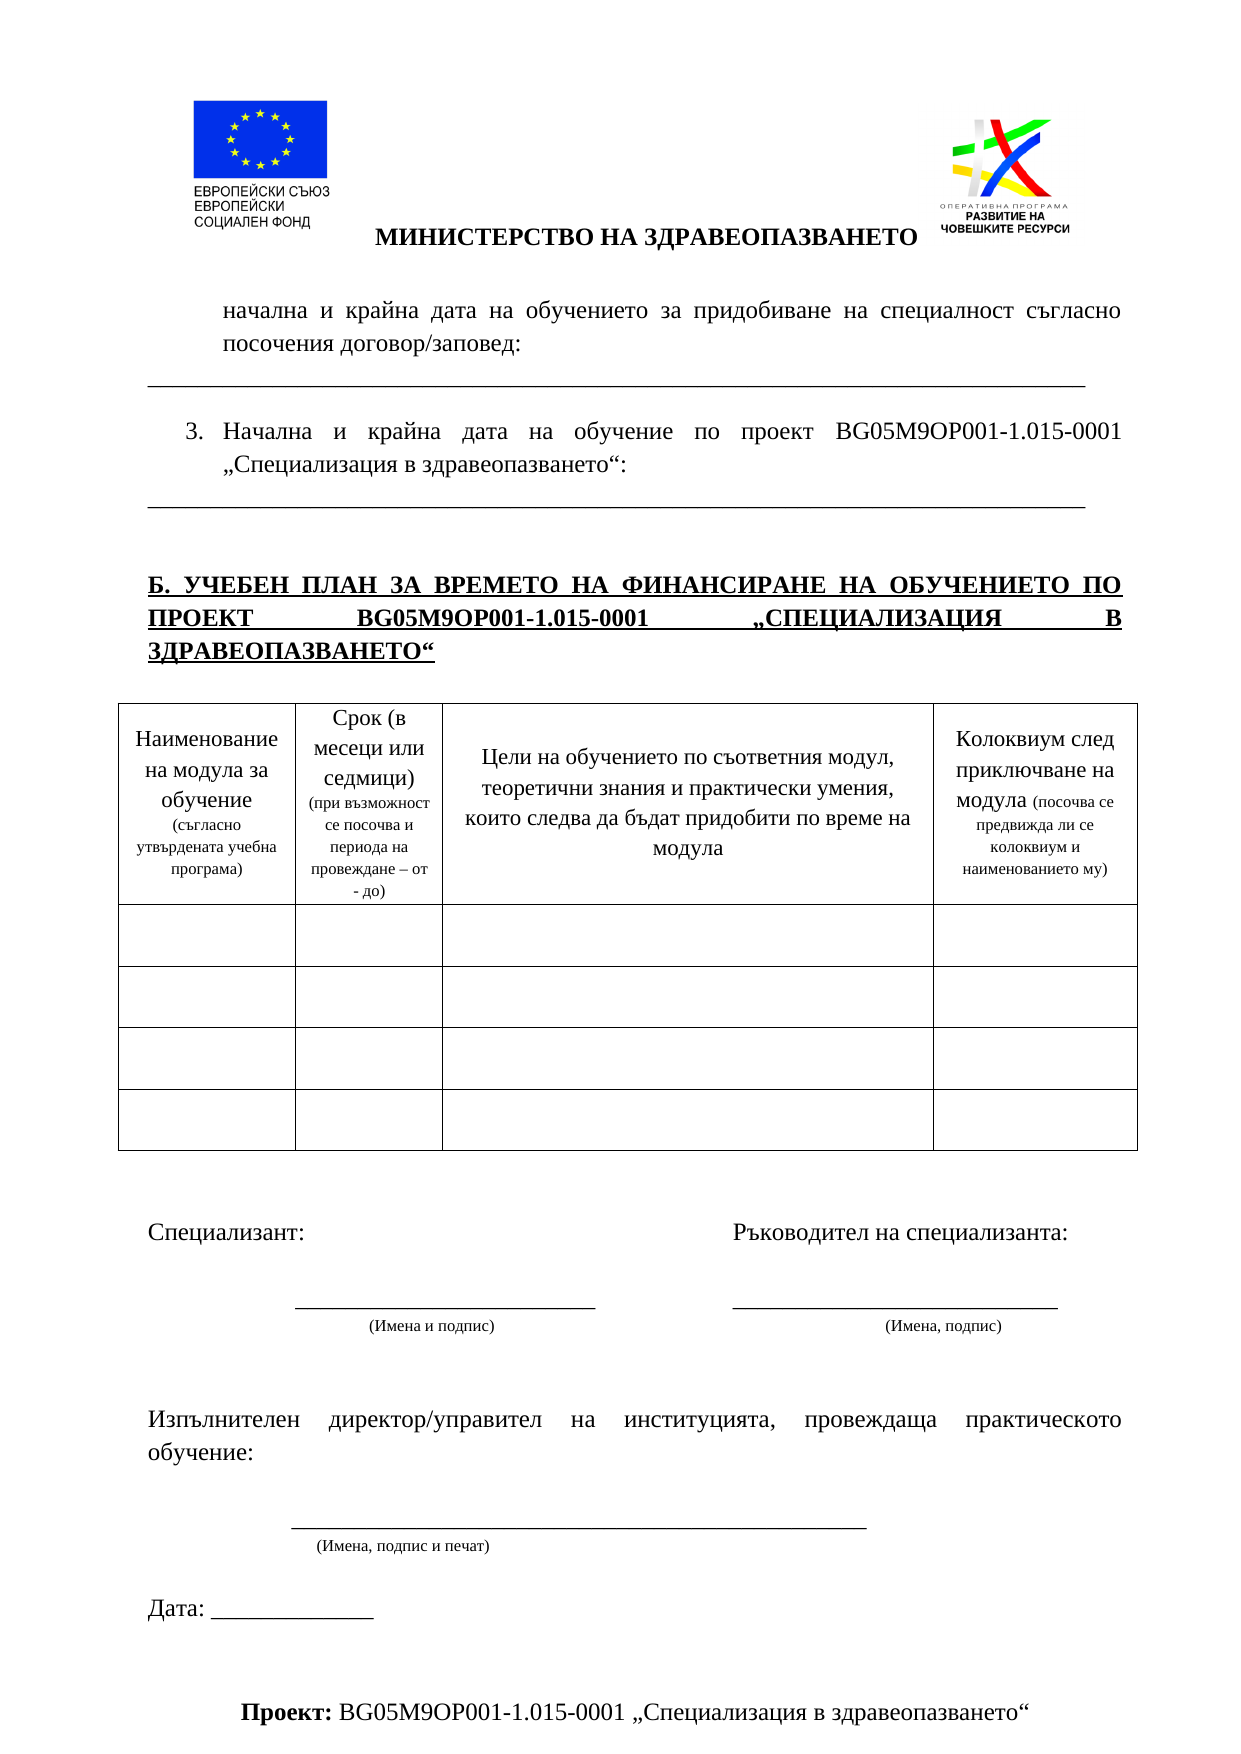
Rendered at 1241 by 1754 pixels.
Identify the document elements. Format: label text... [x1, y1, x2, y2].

table_cell [934, 1028, 1137, 1088]
table_header Срок (в месеци или седмици) (при възможност се посочва и периода на провеждане – от - до) [296, 704, 442, 904]
table_cell [934, 1090, 1137, 1150]
text Б. УЧЕБЕН ПЛАН ЗА ВРЕМЕТО НА ФИНАНСИРАНЕ НА ОБУЧЕНИЕТО ПО ПРОЕКТ BG05M9OP001-1.015-0001 „СПЕЦИАЛИЗАЦИЯ В ЗДРАВЕОПАЗВАНЕТО“ [148, 630, 1122, 665]
table_cell [119, 967, 295, 1027]
table_header Колоквиум след приключване на модула (посочва се предвижда ли се колоквиум и наименованието му) [934, 704, 1137, 904]
text (Имена, подпис и печат) [148, 1536, 1122, 1555]
text ___________________________________________________________________________ [148, 482, 1122, 511]
table_cell [296, 1090, 442, 1150]
text ______________________________________________ [148, 1503, 1122, 1532]
table_cell [443, 905, 933, 966]
text (Имена и подпис) (Имена, подпис) [295, 1316, 1122, 1335]
picture [918, 103, 1085, 246]
text Б. УЧЕБЕН ПЛАН ЗА ВРЕМЕТО НА ФИНАНСИРАНЕ НА ОБУЧЕНИЕТО ПО ПРОЕКТ BG05M9OP001-1.015-0001 „СПЕЦИАЛИЗАЦИЯ В ЗДРАВЕОПАЗВАНЕТО“ [148, 597, 1122, 628]
table_cell [443, 1028, 933, 1088]
table_cell [119, 905, 295, 966]
table_cell [119, 1090, 295, 1150]
table_cell [119, 1028, 295, 1088]
text Дата: _____________ [148, 1593, 1122, 1621]
table_cell [296, 905, 442, 966]
text Изпълнителен директор/управител на институцията, провеждаща практическото обучение: [148, 1404, 1122, 1466]
text ________________________ __________________________ [148, 1283, 1122, 1312]
table_cell [443, 967, 933, 1027]
list начална и крайна дата на обучението за придобиване на специалност съгласно посочения договор/заповед: [223, 295, 1122, 357]
table_cell [296, 1028, 442, 1088]
table_cell [443, 1090, 933, 1150]
table_cell [296, 967, 442, 1027]
text ___________________________________________________________________________ [148, 361, 1122, 390]
table_cell [934, 967, 1137, 1027]
table_header Цели на обучението по съответния модул, теоретични знания и практически умения, които следва да бъдат придобити по време на модула [443, 704, 933, 904]
table_cell [934, 905, 1137, 966]
table_header Наименование на модула за обучение (съгласно утвърдената учебна програма) [119, 704, 295, 904]
list Начална и крайна дата на обучение по проект BG05M9OP001-1.015-0001 „Специализация в здравеопазването“: [185, 416, 1122, 478]
text Специализант: Ръководител на специализанта: [148, 1217, 1122, 1246]
text Б. УЧЕБЕН ПЛАН ЗА ВРЕМЕТО НА ФИНАНСИРАНЕ НА ОБУЧЕНИЕТО ПО ПРОЕКТ BG05M9OP001-1.015-0001 „СПЕЦИАЛИЗАЦИЯ В ЗДРАВЕОПАЗВАНЕТО“ [148, 570, 1122, 595]
picture [184, 73, 375, 246]
